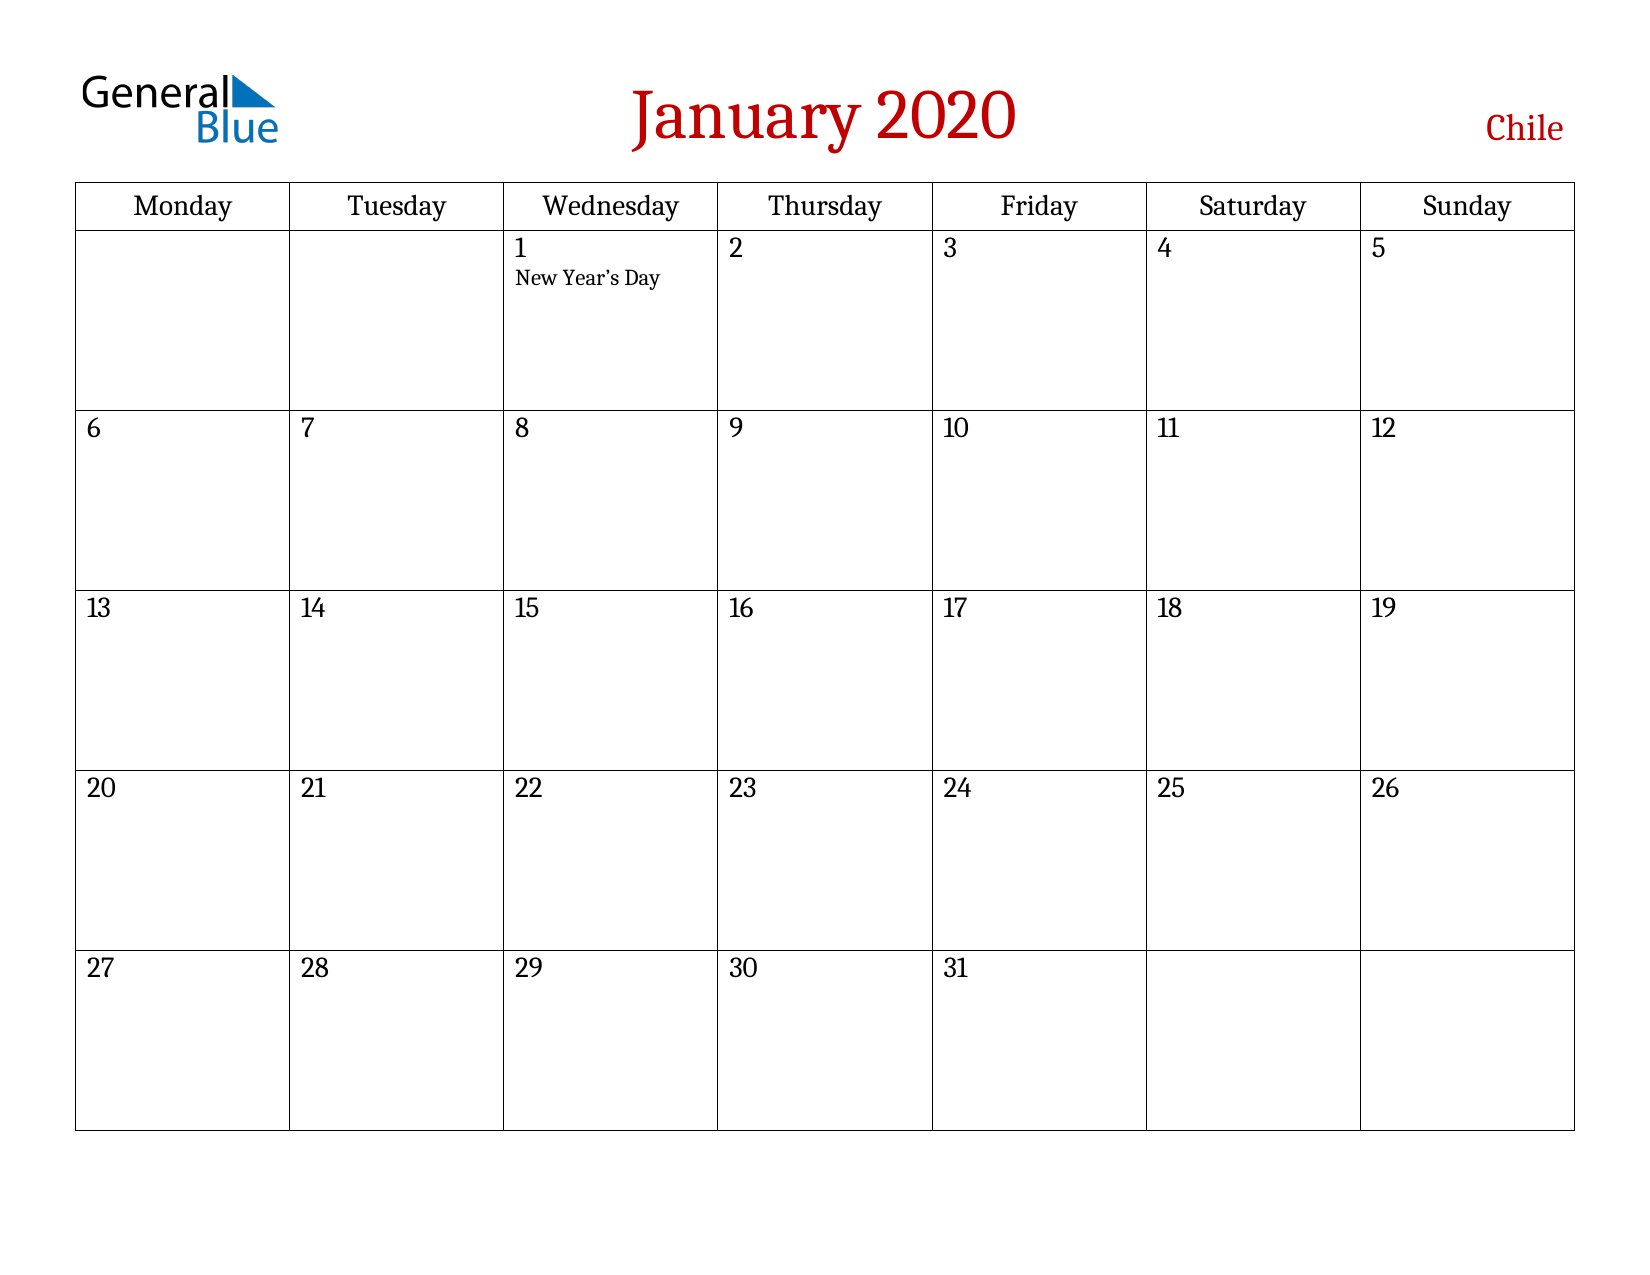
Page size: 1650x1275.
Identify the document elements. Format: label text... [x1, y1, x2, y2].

table_cell 17 [933, 591, 1146, 625]
table_cell [76, 265, 289, 410]
table_cell 21 [290, 771, 503, 805]
table_cell [718, 625, 932, 770]
table_cell 3 [933, 231, 1146, 264]
table_header [76, 75, 503, 182]
table_cell 11 [1147, 411, 1360, 444]
table_cell 1 [504, 231, 717, 264]
table_cell [1147, 805, 1360, 950]
table_cell Monday [76, 183, 289, 230]
table_cell 5 [1361, 231, 1574, 264]
table_cell [76, 445, 289, 590]
table_cell [718, 985, 932, 1130]
table_cell 26 [1361, 771, 1574, 805]
table_cell Friday [933, 183, 1146, 230]
table_cell 6 [76, 411, 289, 444]
table_cell 18 [1147, 591, 1360, 625]
table_cell 7 [290, 411, 503, 444]
table_cell [718, 445, 932, 590]
table_cell [504, 625, 717, 770]
table_cell 31 [933, 951, 1146, 985]
table_cell [1361, 265, 1574, 410]
table_cell [1361, 625, 1574, 770]
table_cell 16 [718, 591, 932, 625]
table_cell 22 [504, 771, 717, 805]
table_cell [1147, 445, 1360, 590]
table_cell [504, 445, 717, 590]
table_cell [76, 231, 289, 264]
table_cell 4 [1147, 231, 1360, 264]
table_cell [933, 445, 1146, 590]
picture [82, 75, 278, 143]
table_cell [290, 805, 503, 950]
table_cell [290, 445, 503, 590]
table_cell 9 [718, 411, 932, 444]
table_cell 29 [504, 951, 717, 985]
table_cell [1147, 985, 1360, 1130]
table_cell 30 [718, 951, 932, 985]
table_cell [290, 985, 503, 1130]
table_cell [504, 985, 717, 1130]
table_cell Saturday [1147, 183, 1360, 230]
table_cell [718, 805, 932, 950]
table_cell 14 [290, 591, 503, 625]
table_cell [1361, 445, 1574, 590]
table_header January 2020 [504, 75, 1146, 182]
table_cell [76, 805, 289, 950]
table_cell [76, 985, 289, 1130]
table_cell Thursday [718, 183, 932, 230]
table_cell [504, 805, 717, 950]
table_cell New Year’s Day [504, 265, 717, 410]
table_cell 13 [76, 591, 289, 625]
table_cell 28 [290, 951, 503, 985]
table_cell [933, 625, 1146, 770]
table_cell 23 [718, 771, 932, 805]
table_cell [1147, 265, 1360, 410]
table_cell 20 [76, 771, 289, 805]
table_cell [933, 265, 1146, 410]
table_cell [290, 625, 503, 770]
table_cell 25 [1147, 771, 1360, 805]
table_cell [76, 625, 289, 770]
table_cell Sunday [1361, 183, 1574, 230]
table_cell [1147, 951, 1360, 985]
table_cell 27 [76, 951, 289, 985]
table_cell 10 [933, 411, 1146, 444]
table_cell [933, 805, 1146, 950]
table_cell [290, 231, 503, 264]
table_cell [718, 265, 932, 410]
table_cell 12 [1361, 411, 1574, 444]
table_cell Tuesday [290, 183, 503, 230]
table_cell [1361, 805, 1574, 950]
table_cell [1147, 625, 1360, 770]
table_cell [290, 265, 503, 410]
table_cell 24 [933, 771, 1146, 805]
table_cell 2 [718, 231, 932, 264]
table_header Chile [1146, 75, 1574, 182]
table_cell [1361, 985, 1574, 1130]
table_cell 19 [1361, 591, 1574, 625]
table_cell Wednesday [504, 183, 717, 230]
table_cell [1361, 951, 1574, 985]
table_cell 15 [504, 591, 717, 625]
table_cell 8 [504, 411, 717, 444]
table_cell [933, 985, 1146, 1130]
